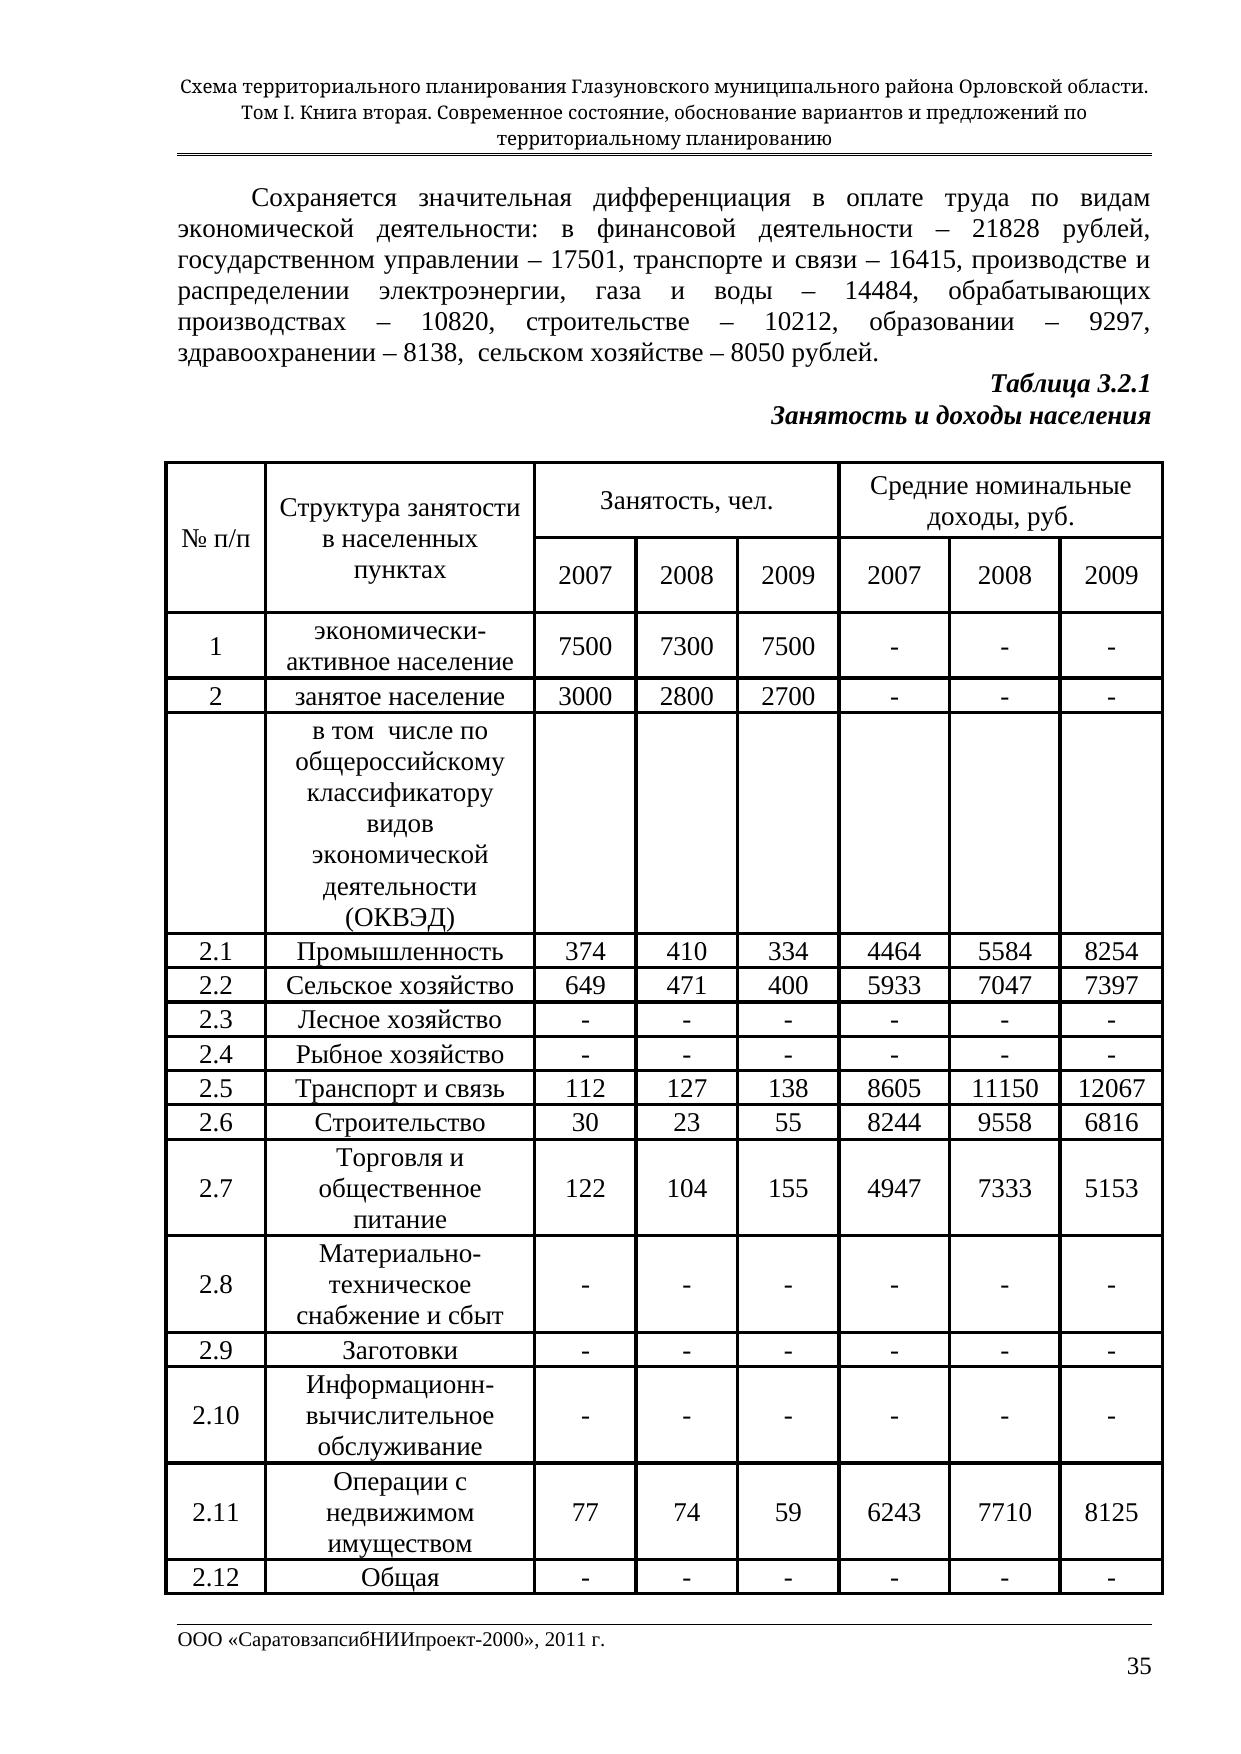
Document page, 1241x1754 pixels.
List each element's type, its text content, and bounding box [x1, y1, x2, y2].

table_cell - [536, 1004, 634, 1035]
table_cell - [841, 1334, 948, 1365]
table_cell 8254 [1062, 935, 1161, 966]
table_cell 8605 [841, 1072, 948, 1103]
table_cell Сельское хозяйство [267, 969, 533, 1000]
table_cell - [739, 1004, 837, 1035]
table_cell - [638, 1561, 736, 1592]
table_cell 12067 [1062, 1072, 1161, 1103]
table_cell Операции с недвижимом имуществом [267, 1465, 533, 1558]
table_cell - [951, 680, 1058, 711]
table_cell 7500 [536, 614, 634, 676]
table_cell 127 [638, 1072, 736, 1103]
table_cell - [739, 1368, 837, 1461]
table_cell - [739, 1561, 837, 1592]
table_header Средние номинальные доходы, руб. [841, 464, 1161, 536]
table_cell - [638, 1038, 736, 1069]
table_cell 122 [536, 1141, 634, 1234]
table_cell 2.10 [168, 1368, 264, 1461]
table_cell 2009 [1062, 539, 1161, 611]
table_cell 2008 [951, 539, 1058, 611]
table_cell - [638, 1004, 736, 1035]
table_cell 7333 [951, 1141, 1058, 1234]
table_cell [739, 714, 837, 932]
table_cell - [536, 1561, 634, 1592]
table_header Занятость, чел. [536, 464, 837, 536]
table_cell 5584 [951, 935, 1058, 966]
table_cell - [951, 1038, 1058, 1069]
table_cell 8244 [841, 1106, 948, 1137]
table_cell [168, 714, 264, 932]
table_cell - [951, 1004, 1058, 1035]
table_cell 400 [739, 969, 837, 1000]
table_cell - [739, 1237, 837, 1331]
text Таблица 3.2.1 [177, 368, 1152, 399]
table_cell 334 [739, 935, 837, 966]
table_cell 2 [168, 680, 264, 711]
table_cell 7710 [951, 1465, 1058, 1558]
table_cell 11150 [951, 1072, 1058, 1103]
table_cell в том числе по общероссийскому классификатору видов экономической деятельности (ОКВЭД) [267, 714, 533, 932]
table_cell 104 [638, 1141, 736, 1234]
table_cell экономически-активное население [267, 614, 533, 676]
table_cell Строительство [267, 1106, 533, 1137]
table_cell 7300 [638, 614, 736, 676]
table_cell - [1062, 614, 1161, 676]
table_cell 2007 [841, 539, 948, 611]
table_cell 55 [739, 1106, 837, 1137]
table_cell - [1062, 1004, 1161, 1035]
table_cell Лесное хозяйство [267, 1004, 533, 1035]
table_cell - [841, 1237, 948, 1331]
table_cell - [739, 1038, 837, 1069]
table_cell 77 [536, 1465, 634, 1558]
table_cell 2700 [739, 680, 837, 711]
table_cell - [1062, 1334, 1161, 1365]
table_cell 2008 [638, 539, 736, 611]
text Занятость и доходы населения [177, 399, 1152, 430]
table_cell - [638, 1334, 736, 1365]
table_cell - [536, 1334, 634, 1365]
table_cell 2007 [536, 539, 634, 611]
table_cell - [536, 1237, 634, 1331]
table_cell - [951, 614, 1058, 676]
table_cell Транспорт и связь [267, 1072, 533, 1103]
table_cell 2.9 [168, 1334, 264, 1365]
table_cell - [1062, 1368, 1161, 1461]
table_cell 2.11 [168, 1465, 264, 1558]
table_cell - [638, 1237, 736, 1331]
table_cell 8125 [1062, 1465, 1161, 1558]
table_cell - [1062, 1038, 1161, 1069]
table_cell 5933 [841, 969, 948, 1000]
table_cell Информационн-вычислительное обслуживание [267, 1368, 533, 1461]
table_cell 1 [168, 614, 264, 676]
table_cell Материально-техническое снабжение и сбыт [267, 1237, 533, 1331]
table_cell 30 [536, 1106, 634, 1137]
table_cell - [1062, 1237, 1161, 1331]
table_cell 155 [739, 1141, 837, 1234]
table_cell 2.6 [168, 1106, 264, 1137]
table_cell 7500 [739, 614, 837, 676]
table_cell [841, 714, 948, 932]
table_cell 2.12 [168, 1561, 264, 1592]
table_cell 2.8 [168, 1237, 264, 1331]
table_cell 5153 [1062, 1141, 1161, 1234]
table_cell 2.1 [168, 935, 264, 966]
table_cell - [841, 680, 948, 711]
table_cell [1062, 714, 1161, 932]
table_cell - [1062, 1561, 1161, 1592]
table_cell - [951, 1334, 1058, 1365]
table_cell 7047 [951, 969, 1058, 1000]
table_cell 6243 [841, 1465, 948, 1558]
table_cell - [841, 614, 948, 676]
table_cell - [951, 1561, 1058, 1592]
table_cell 649 [536, 969, 634, 1000]
table_cell - [536, 1368, 634, 1461]
table_cell Рыбное хозяйство [267, 1038, 533, 1069]
table_cell 410 [638, 935, 736, 966]
table_cell 6816 [1062, 1106, 1161, 1137]
table_cell 7397 [1062, 969, 1161, 1000]
table_cell 4464 [841, 935, 948, 966]
table_cell 112 [536, 1072, 634, 1103]
table_cell - [841, 1004, 948, 1035]
table_cell [638, 714, 736, 932]
table_cell - [638, 1368, 736, 1461]
table_cell [536, 714, 634, 932]
table_cell - [1062, 680, 1161, 711]
table_cell 74 [638, 1465, 736, 1558]
table_cell - [841, 1038, 948, 1069]
table_cell 2.2 [168, 969, 264, 1000]
table_cell - [536, 1038, 634, 1069]
table_cell 2800 [638, 680, 736, 711]
table_cell - [951, 1237, 1058, 1331]
table_cell [951, 714, 1058, 932]
table_cell 2.3 [168, 1004, 264, 1035]
text Сохраняется значительная дифференциация в оплате труда по видам экономической деятельности: в финансовой деятельности – 21828 рублей, государственном управлении – 17501, транспорте и связи – 16415, производстве и распределении электроэнергии, газа и воды – 14484, обрабатывающих производствах – 10820, строительстве – 10212, образовании – 9297, здравоохранении – 8138, сельском хозяйстве – 8050 рублей. [177, 181, 1152, 368]
table_cell Заготовки [267, 1334, 533, 1365]
table_cell - [841, 1368, 948, 1461]
table_header № п/п [168, 464, 264, 611]
table_cell 138 [739, 1072, 837, 1103]
table_cell Торговля и общественное питание [267, 1141, 533, 1234]
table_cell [267, 1561, 533, 1592]
table_cell 9558 [951, 1106, 1058, 1137]
table_cell 374 [536, 935, 634, 966]
table_cell 3000 [536, 680, 634, 711]
table_cell 2.4 [168, 1038, 264, 1069]
table_cell - [841, 1561, 948, 1592]
table_cell 471 [638, 969, 736, 1000]
table_cell 2.7 [168, 1141, 264, 1234]
table_cell Промышленность [267, 935, 533, 966]
table_cell - [951, 1368, 1058, 1461]
table_cell 2009 [739, 539, 837, 611]
table_cell 2.5 [168, 1072, 264, 1103]
table_cell 23 [638, 1106, 736, 1137]
table_cell - [739, 1334, 837, 1365]
table_cell 4947 [841, 1141, 948, 1234]
table_header Структура занятости в населенных пунктах [267, 464, 533, 611]
table_cell занятое население [267, 680, 533, 711]
table_cell 59 [739, 1465, 837, 1558]
